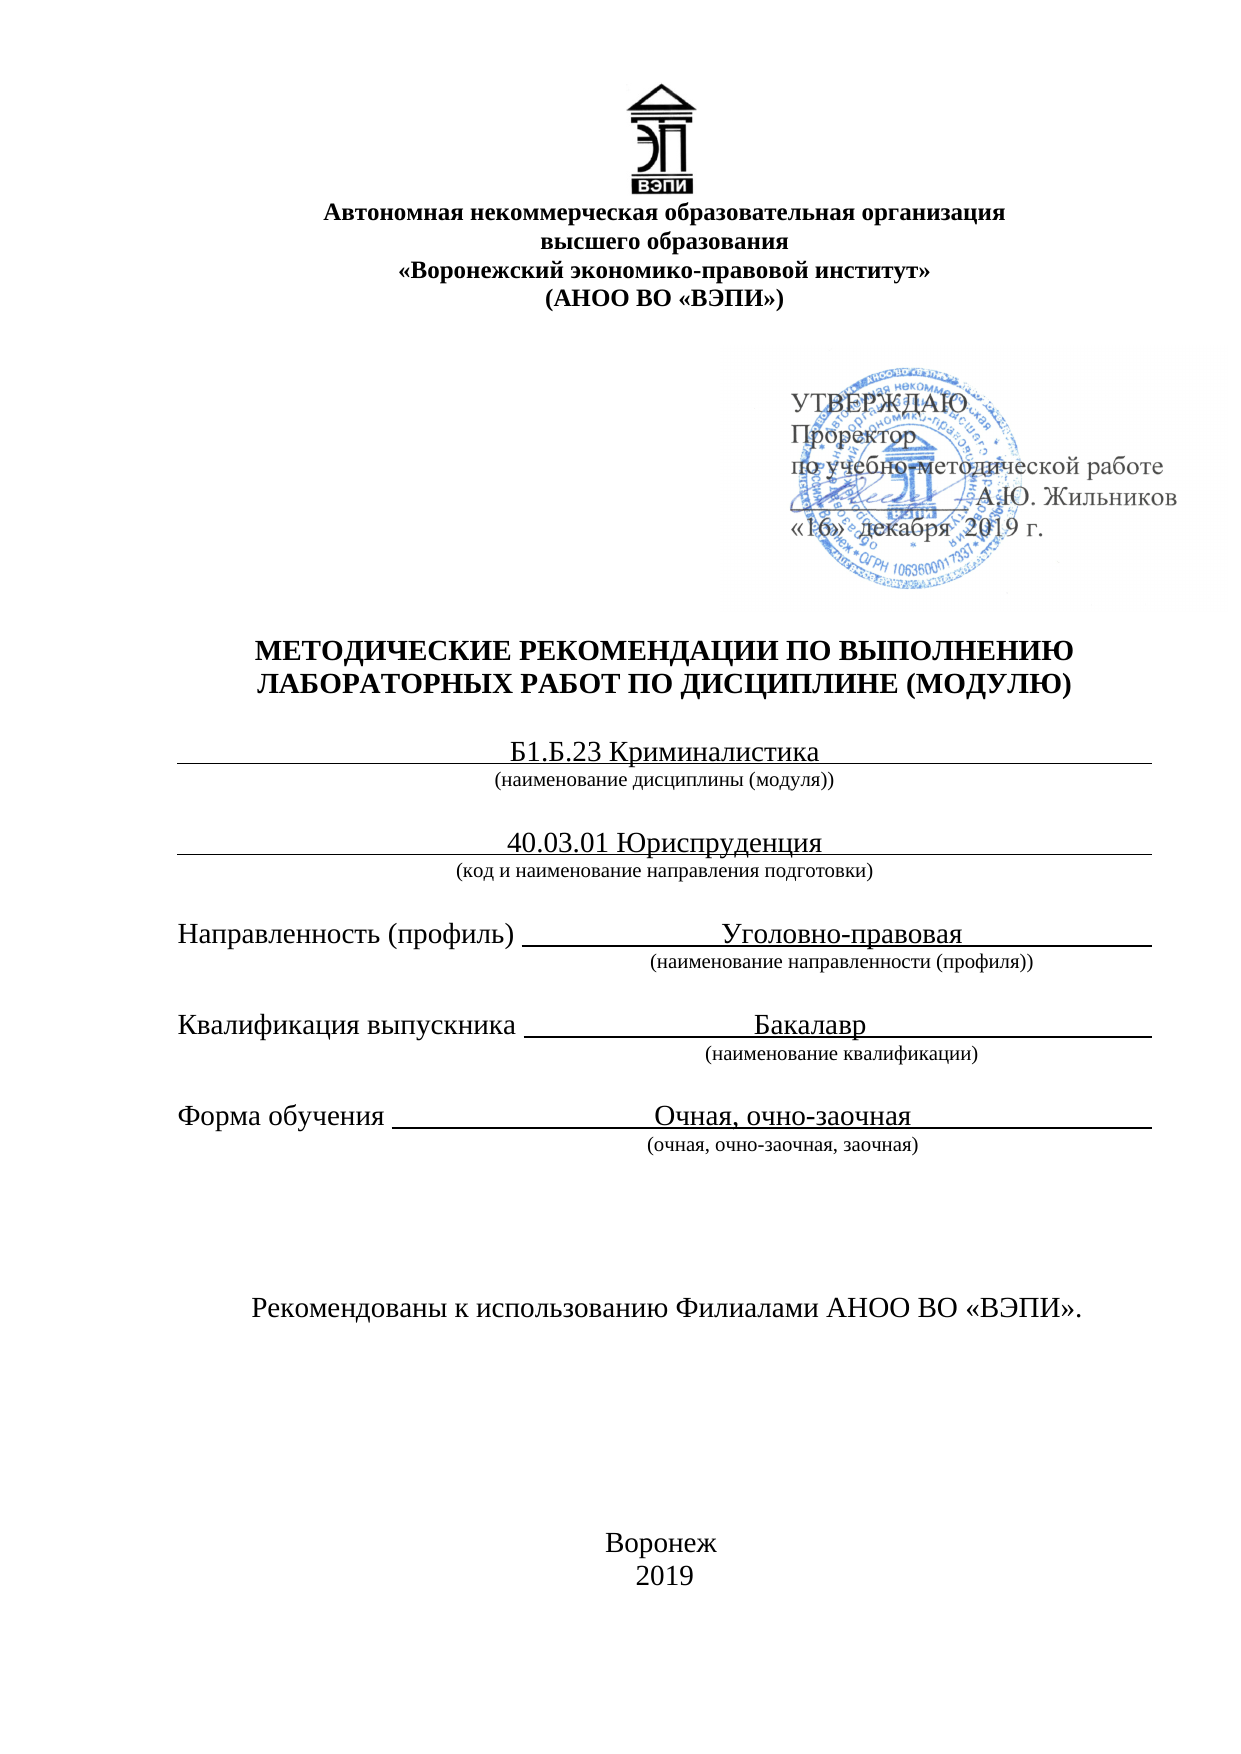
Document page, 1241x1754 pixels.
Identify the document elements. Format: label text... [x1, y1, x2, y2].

text высшего образования [177, 226, 1152, 255]
text Воронеж 2019 [177, 1525, 1152, 1592]
text 40.03.01 Юриспруденция [177, 825, 1152, 854]
text Квалификация выпускника Бакалавр [177, 1007, 1152, 1041]
text Рекомендованы к использованию Филиалами АНОО ВО «ВЭПИ». [177, 1290, 1152, 1323]
text (наименование дисциплины (модуля)) [177, 767, 1152, 791]
text (наименование направленности (профиля)) [177, 949, 1152, 973]
picture [626, 82, 697, 196]
text (очная, очно-заочная, заочная) [177, 1132, 1152, 1156]
text (код и наименование направления подготовки) [177, 858, 1152, 882]
text Б1.Б.23 Криминалистика [177, 734, 1152, 763]
text (наименование квалификации) [177, 1041, 1152, 1065]
text «Воронежский экономико-правовой институт» [177, 255, 1152, 283]
text МЕТОДИЧЕСКИЕ РЕКОМЕНДАЦИИ ПО ВЫПОЛНЕНИЮ ЛАБОРАТОРНЫХ РАБОТ ПО ДИСЦИПЛИНЕ (МОДУЛЮ) [177, 633, 1152, 700]
text (АНОО ВО «ВЭПИ») [177, 283, 1152, 312]
picture [720, 345, 1228, 612]
text Автономная некоммерческая образовательная организация [177, 197, 1152, 226]
text Форма обучения Очная, очно-заочная [177, 1098, 1152, 1132]
text Направленность (профиль) Уголовно-правовая [177, 916, 1152, 949]
